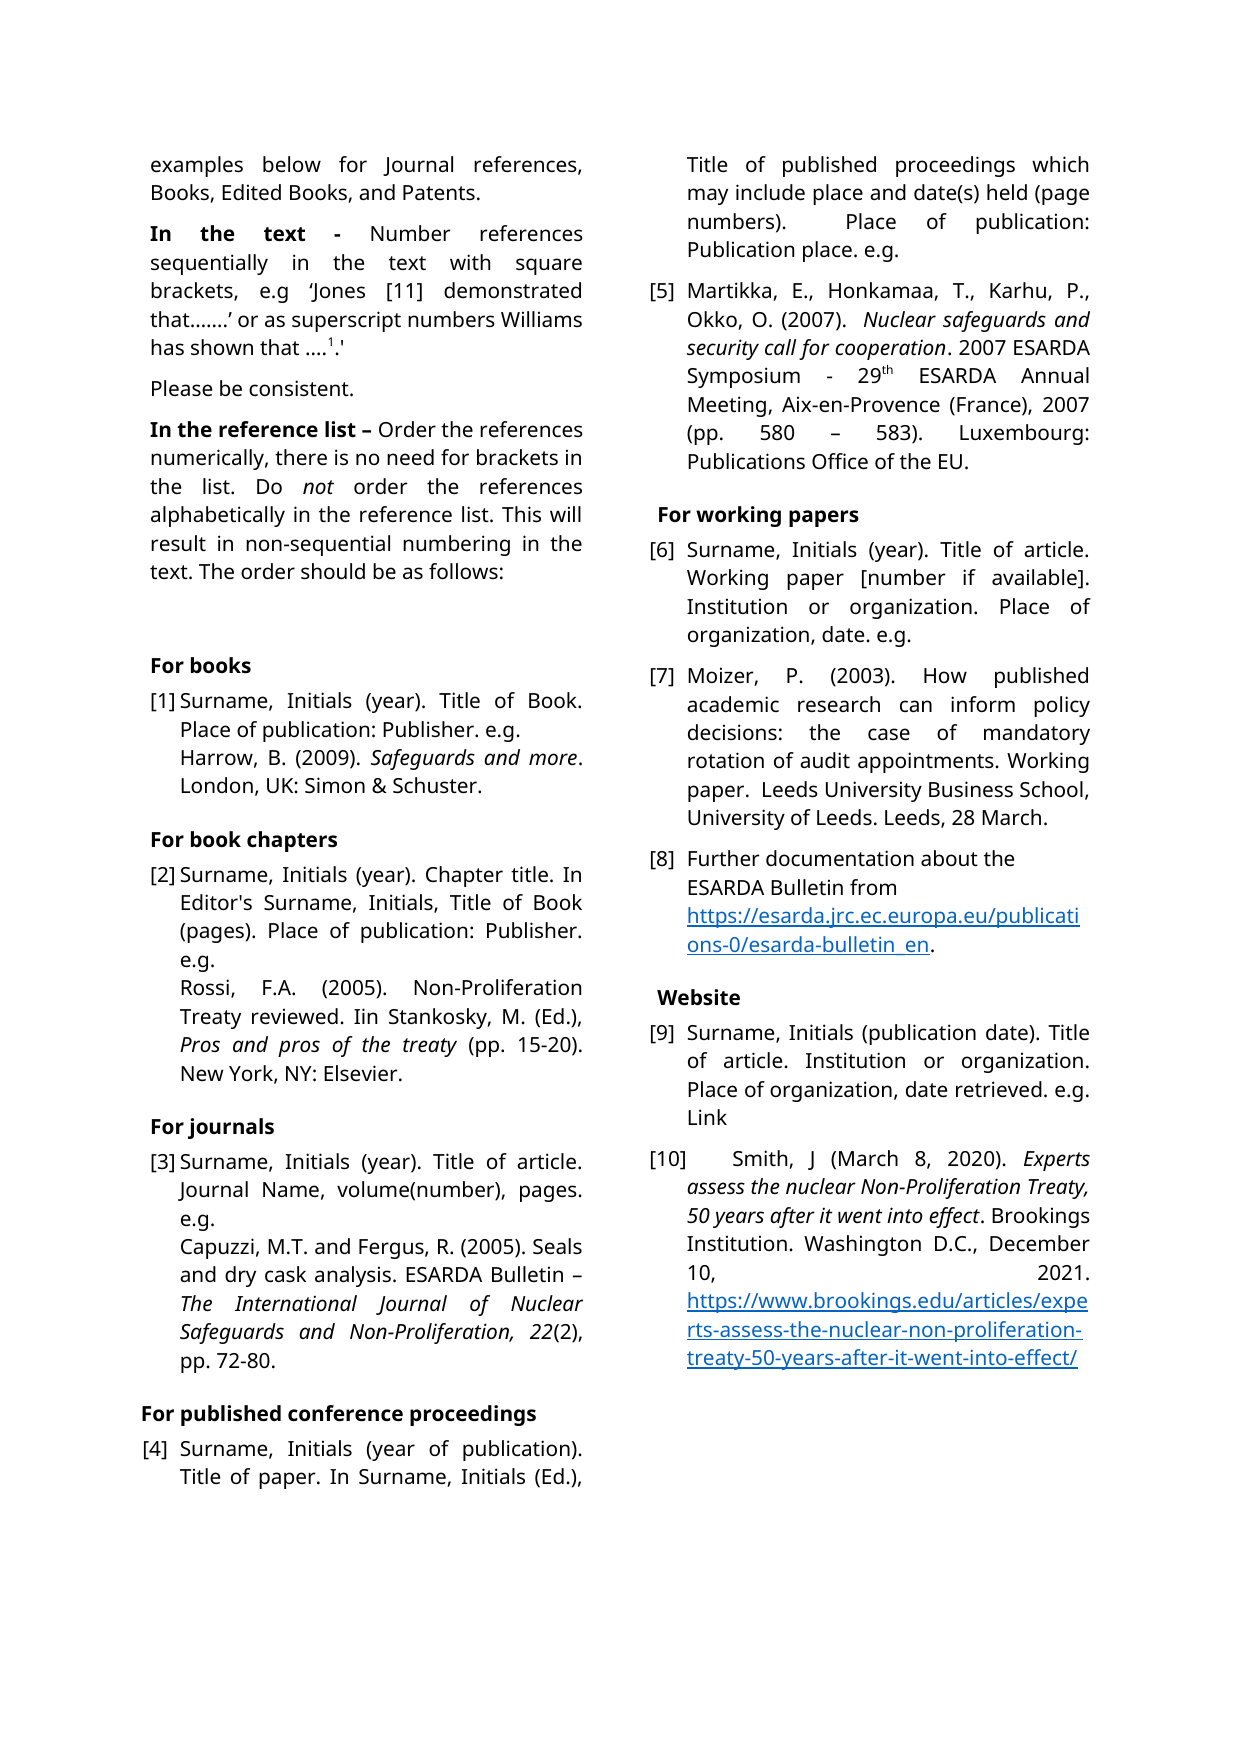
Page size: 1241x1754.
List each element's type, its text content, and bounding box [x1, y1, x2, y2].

subtitle Website [657, 983, 1090, 1012]
list Surname, Initials (year). Title of article. Journal Name, volume(number), pages. e.g. [150, 1147, 583, 1232]
text In the reference list – Order the references numerically, there is no need for brackets in the list. Do not order the references alphabetically in the reference list. This will result in non-sequential numbering in the text. The order should be as follows: [150, 415, 583, 586]
list Surname, Initials (year of publication). Title of paper. In Surname, Initials (Ed.), Title of published proceedings which may include place and date(s) held (page numbers). Place of publication: Publication place. e.g. [649, 150, 1090, 264]
text Please be consistent. [150, 374, 583, 402]
list Capuzzi, M.T. and Fergus, R. (2005). Seals and dry cask analysis. ESARDA Bulletin – The International Journal of Nuclear Safeguards and Non-Proliferation, 22(2), pp. 72-80. [179, 1232, 583, 1374]
list Further documentation about the ESARDA Bulletin from https://esarda.jrc.ec.europa.eu/publications-0/esarda-bulletin_en. [649, 844, 1090, 958]
list Rossi, F.A. (2005). Non-Proliferation Treaty reviewed. Iin Stankosky, M. (Ed.), Pros and pros of the treaty (pp. 15-20). New York, NY: Elsevier. [179, 973, 583, 1087]
list Smith, J (March 8, 2020). Experts assess the nuclear Non-Proliferation Treaty, 50 years after it went into effect. Brookings Institution. Washington D.C., December 10, 2021. https://www.brookings.edu/articles/experts-assess-the-nuclear-non-proliferation-treaty-50-years-after-it-went-into-effect/ [649, 1144, 1090, 1372]
list Surname, Initials (year of publication). Title of paper. In Surname, Initials (Ed.), Title of published proceedings which may include place and date(s) held (page numbers). Place of publication: Publication place. e.g. [142, 1434, 583, 1491]
list Harrow, B. (2009). Safeguards and more. London, UK: Simon & Schuster. [179, 743, 583, 800]
subtitle For books [150, 652, 583, 680]
subtitle For working papers [657, 500, 1090, 529]
list Surname, Initials (year). Title of article. Working paper [number if available]. Institution or organization. Place of organization, date. e.g. [649, 535, 1090, 649]
list Surname, Initials (publication date). Title of article. Institution or organization. Place of organization, date retrieved. e.g. Link [649, 1018, 1090, 1132]
list Moizer, P. (2003). How published academic research can inform policy decisions: the case of mandatory rotation of audit appointments. Working paper. Leeds University Business School, University of Leeds. Leeds, 28 March. [649, 661, 1090, 832]
subtitle For book chapters [150, 825, 583, 853]
text In the text - Number references sequentially in the text with square brackets, e.g ‘Jones [11] demonstrated that…….’ or as superscript numbers Williams has shown that ….1.' [150, 219, 583, 362]
subtitle For journals [150, 1112, 583, 1141]
list Surname, Initials (year). Chapter title. In Editor's Surname, Initials, Title of Book (pages). Place of publication: Publisher. e.g. [150, 860, 583, 973]
list Martikka, E., Honkamaa, T., Karhu, P., Okko, O. (2007). Nuclear safeguards and security call for cooperation. 2007 ESARDA Symposium - 29th ESARDA Annual Meeting, Aix-en-Provence (France), 2007 (pp. 580 – 583). Luxembourg: Publications Office of the EU. [649, 276, 1090, 475]
list Surname, Initials (year). Title of Book. Place of publication: Publisher. e.g. [150, 686, 583, 743]
subtitle For published conference proceedings [135, 1399, 583, 1428]
